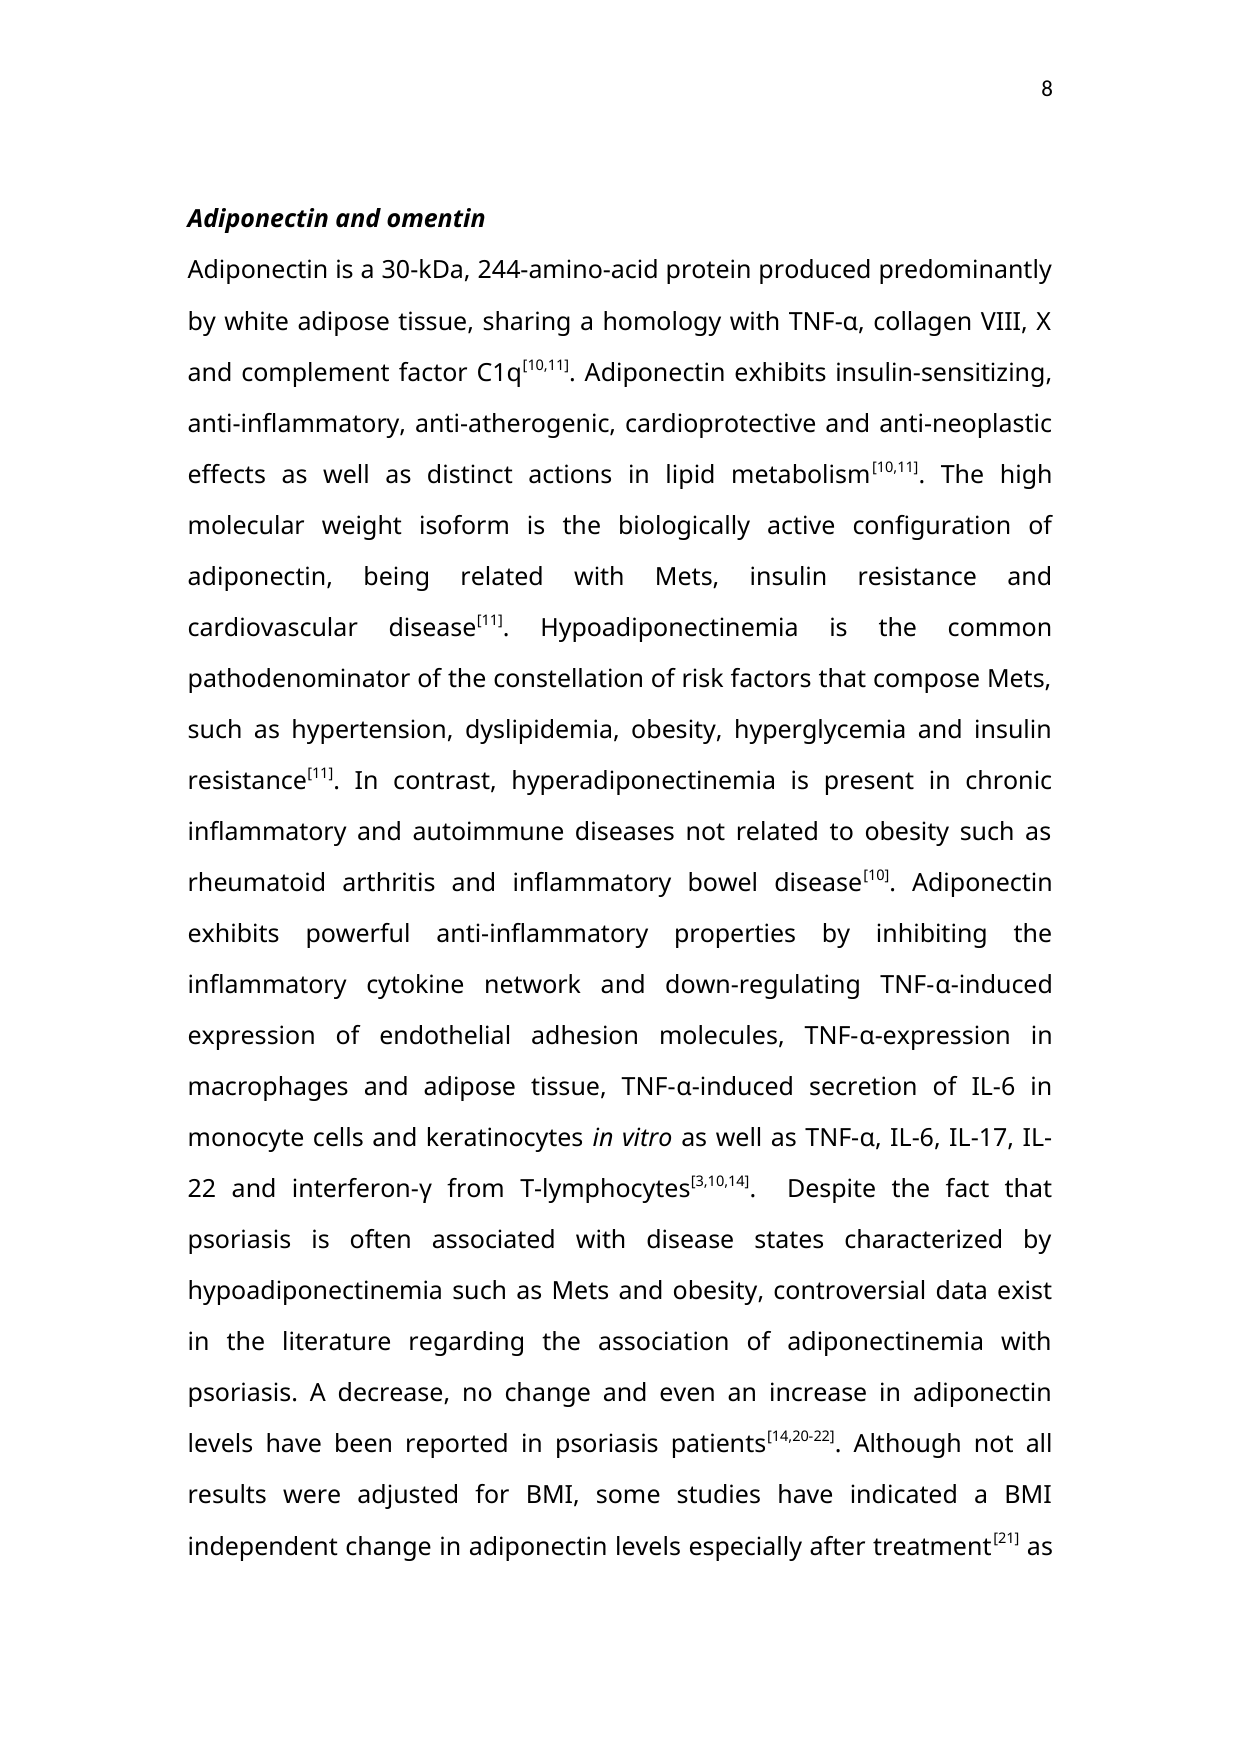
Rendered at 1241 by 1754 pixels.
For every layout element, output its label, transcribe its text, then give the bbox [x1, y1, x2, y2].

text Adiponectin and omentin [187, 201, 1053, 235]
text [187, 252, 1053, 1562]
